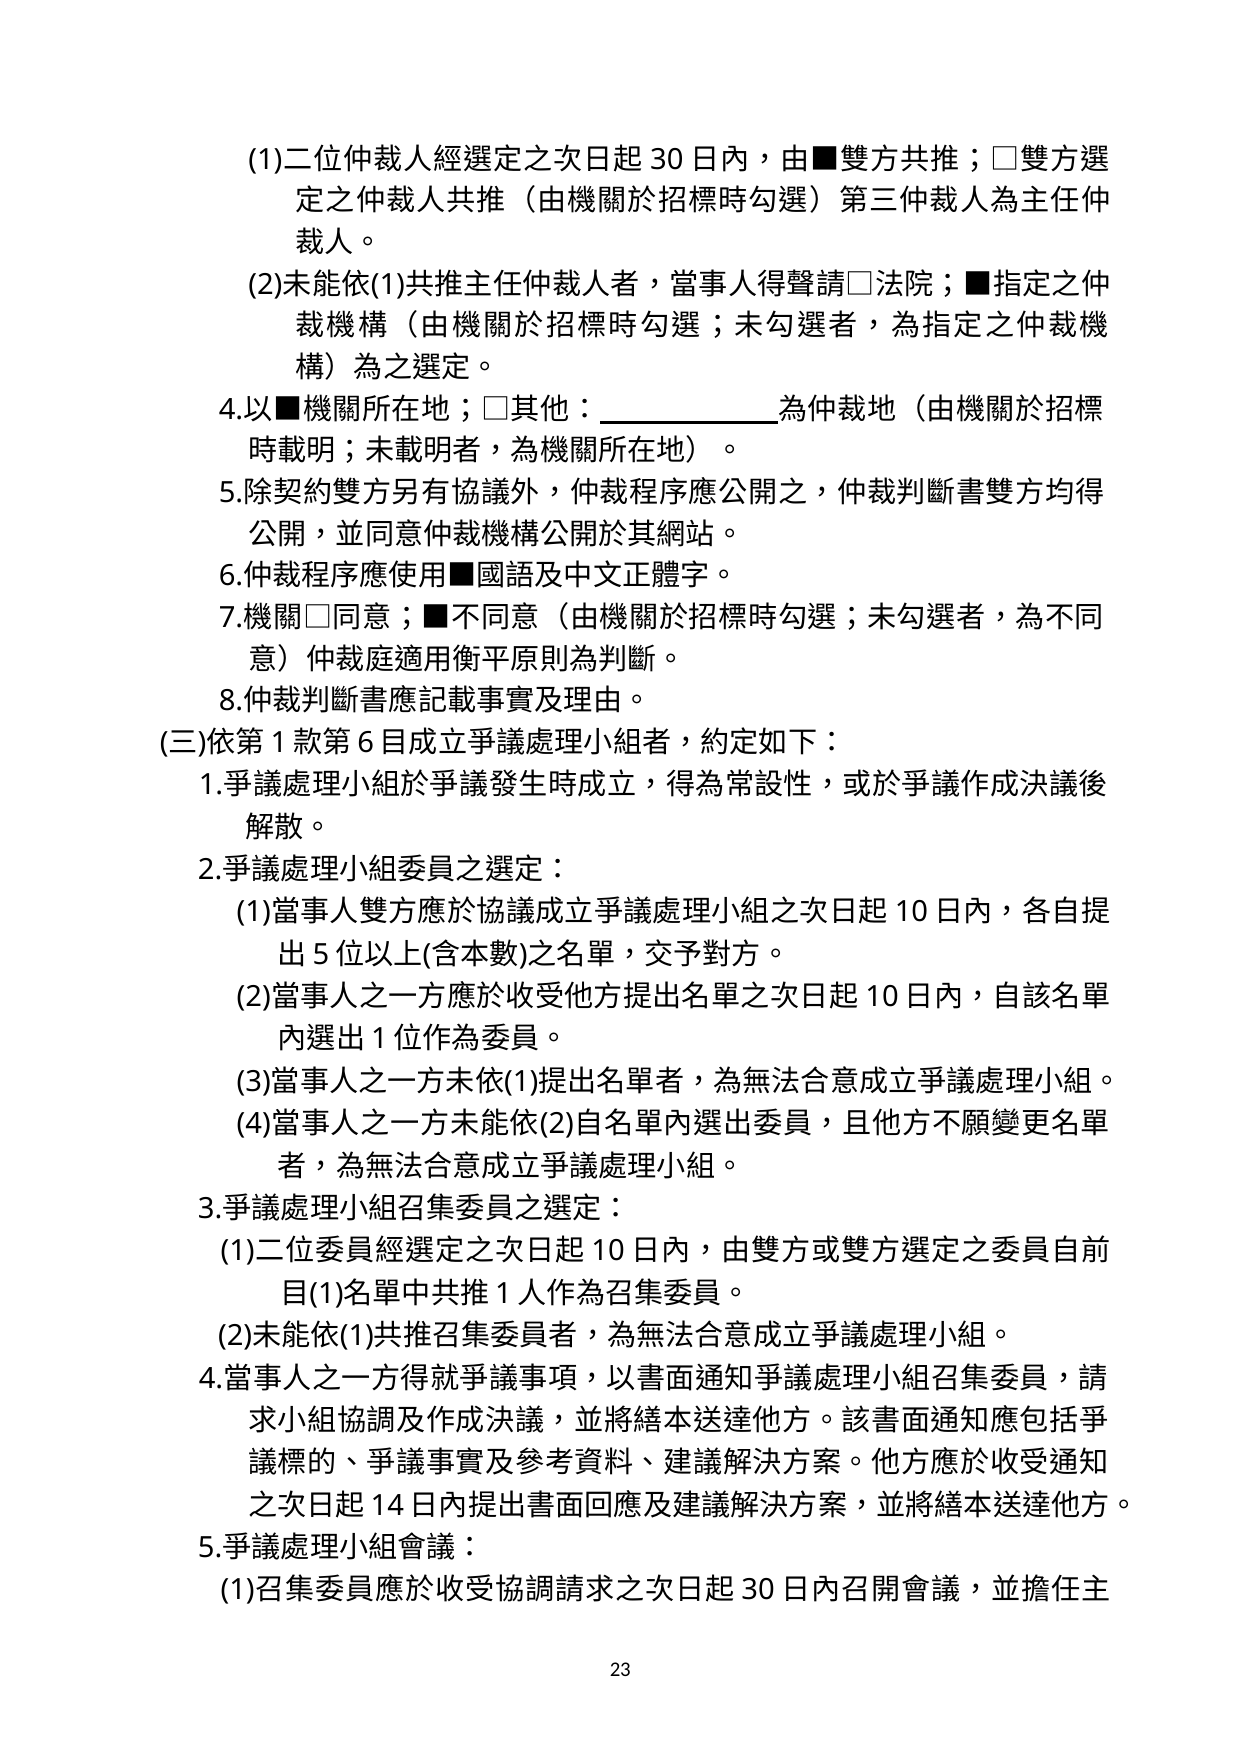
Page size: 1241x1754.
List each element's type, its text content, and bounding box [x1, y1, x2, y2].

text 4.當事人之一方得就爭議事項，以書面通知爭議處理小組召集委員，請求小組協調及作成決議，並將繕本送達他方。該書面通知應包括爭議標的、爭議事實及參考資料、建議解決方案。他方應於收受通知之次日起14日內提出書面回應及建議解決方案，並將繕本送達他方。 [175, 1354, 1110, 1523]
text (2)未能依(1)共推召集委員者，為無法合意成立爭議處理小組。 [195, 1312, 1110, 1354]
text 7.機關□同意；■不同意（由機關於招標時勾選；未勾選者，為不同意）仲裁庭適用衡平原則為判斷。 [218, 594, 1104, 677]
text 2.爭議處理小組委員之選定： [175, 846, 1110, 888]
text 5.除契約雙方另有協議外，仲裁程序應公開之，仲裁判斷書雙方均得公開，並同意仲裁機構公開於其網站。 [218, 469, 1104, 552]
text (3)當事人之一方未依(1)提出名單者，為無法合意成立爭議處理小組。 [236, 1057, 1110, 1100]
text (4)當事人之一方未能依(2)自名單內選出委員，且他方不願變更名單者，為無法合意成立爭議處理小組。 [236, 1100, 1110, 1184]
text 8.仲裁判斷書應記載事實及理由。 [218, 677, 1104, 719]
text (2)未能依(1)共推主任仲裁人者，當事人得聲請□法院；■指定之仲裁機構（由機關於招標時勾選；未勾選者，為指定之仲裁機構）為之選定。 [248, 261, 1110, 386]
text (1)二位委員經選定之次日起10日內，由雙方或雙方選定之委員自前目(1)名單中共推1人作為召集委員。 [195, 1227, 1110, 1312]
text (1)當事人雙方應於協議成立爭議處理小組之次日起10日內，各自提出5位以上(含本數)之名單，交予對方。 [236, 888, 1110, 973]
text (1)二位仲裁人經選定之次日起30日內，由■雙方共推；□雙方選定之仲裁人共推（由機關於招標時勾選）第三仲裁人為主任仲裁人。 [248, 136, 1110, 261]
text 5.爭議處理小組會議： [175, 1523, 1110, 1566]
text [195, 1566, 1110, 1608]
text (三)依第1款第6目成立爭議處理小組者，約定如下： [159, 719, 1110, 761]
text (2)當事人之一方應於收受他方提出名單之次日起10日內，自該名單內選出1位作為委員。 [236, 973, 1110, 1057]
text 3.爭議處理小組召集委員之選定： [175, 1184, 1110, 1227]
text 6.仲裁程序應使用■國語及中文正體字。 [218, 552, 1104, 594]
text 4.以■機關所在地；□其他：＿＿＿＿＿＿為仲裁地（由機關於招標時載明；未載明者，為機關所在地）。 [218, 386, 1104, 469]
text 1.爭議處理小組於爭議發生時成立，得為常設性，或於爭議作成決議後解散。 [175, 761, 1110, 846]
